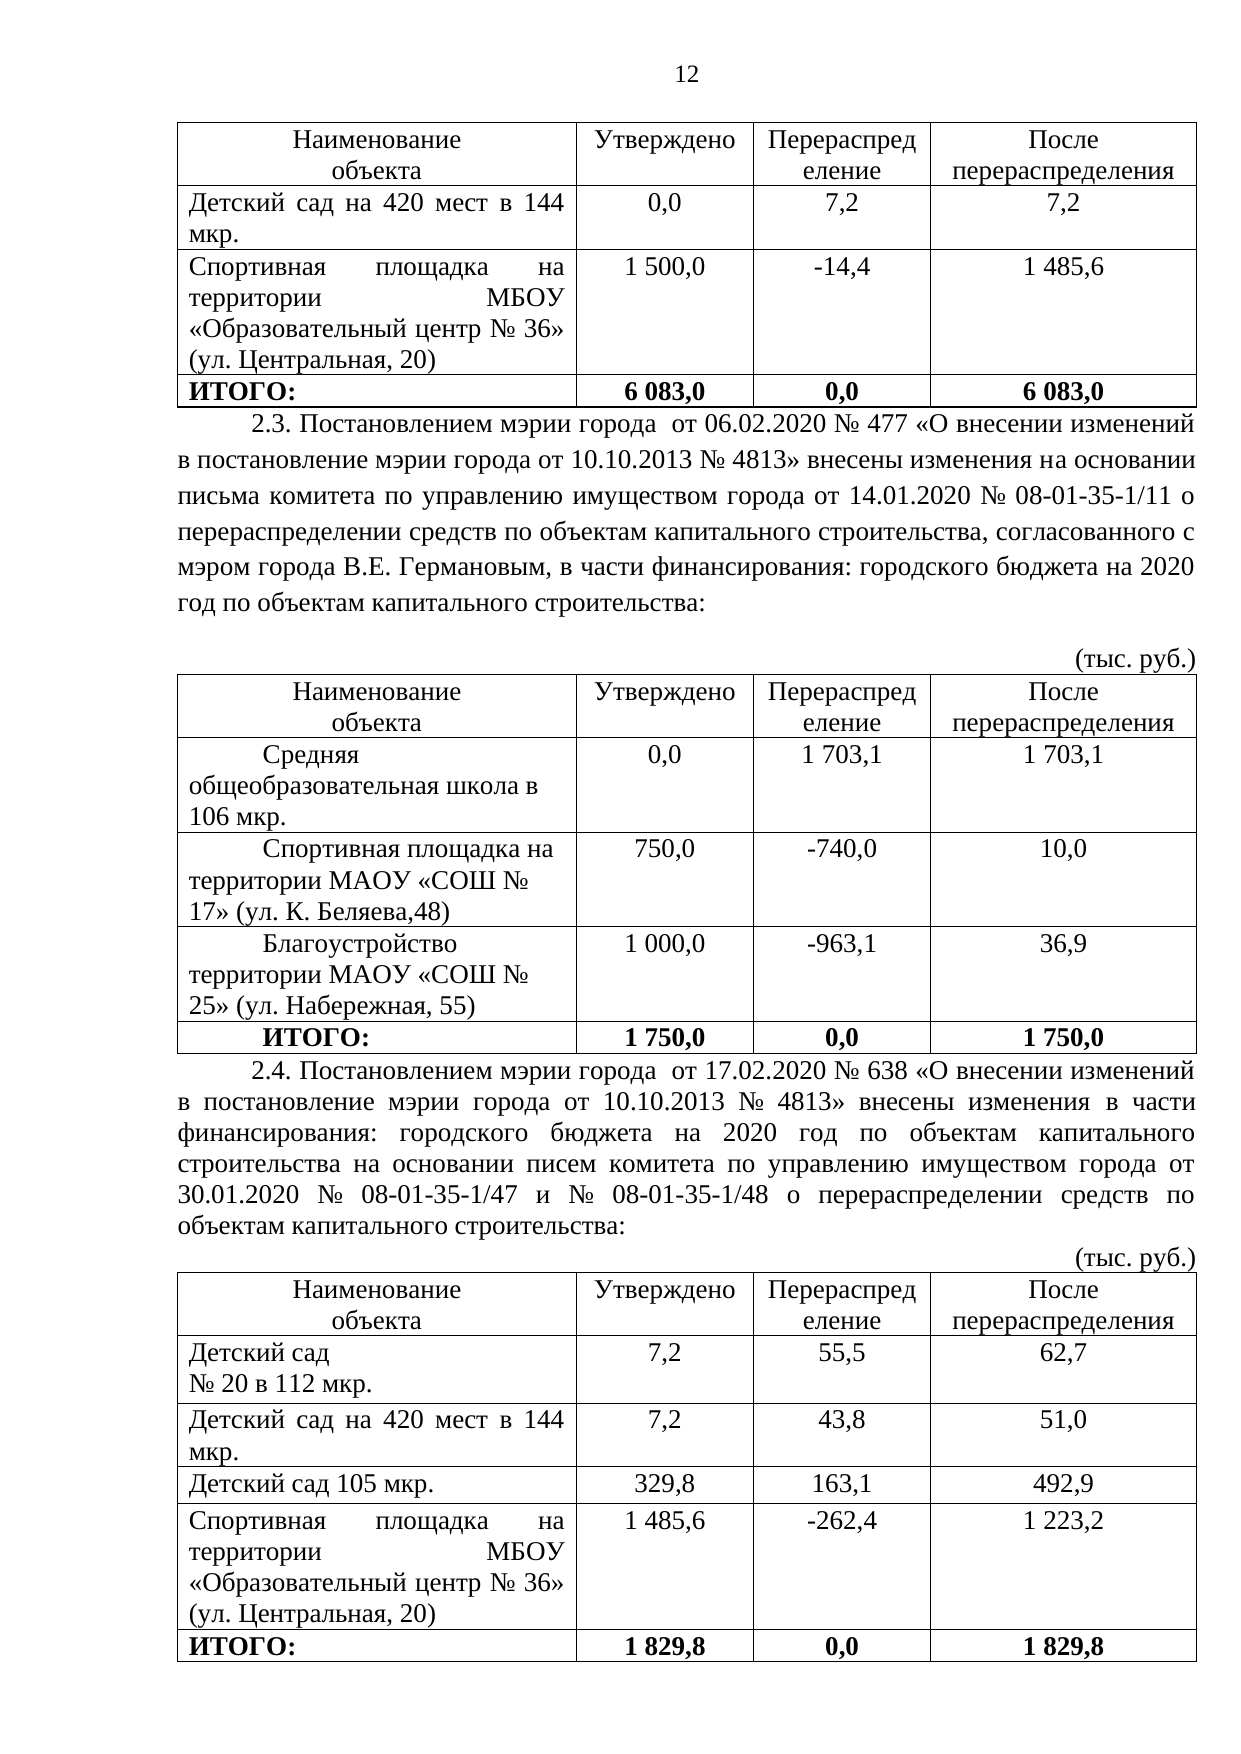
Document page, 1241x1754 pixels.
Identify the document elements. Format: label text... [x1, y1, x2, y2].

table_cell -14,4 [754, 250, 930, 374]
table_header После перераспределения [931, 123, 1196, 185]
table_header Наименование объекта [178, 1273, 576, 1335]
table_cell 1 703,1 [931, 738, 1196, 832]
table_cell Детский сад на 420 мест в 144 мкр. [178, 186, 576, 248]
table_cell 51,0 [931, 1404, 1196, 1466]
table_cell 55,5 [754, 1336, 930, 1402]
table_header Наименование объекта [178, 675, 576, 737]
table_cell -740,0 [754, 833, 930, 926]
table_header Перераспределение [754, 1273, 930, 1335]
table_cell 7,2 [931, 186, 1196, 248]
table_cell Благоустройство территории МАОУ «СОШ № 25» (ул. Набережная, 55) [178, 927, 576, 1021]
table_cell 1 485,6 [577, 1504, 753, 1629]
table_cell ИТОГО: [178, 375, 576, 406]
table_header Утверждено [577, 675, 753, 737]
table_header Перераспределение [754, 675, 930, 737]
table_cell -963,1 [754, 927, 930, 1021]
table_cell 7,2 [577, 1404, 753, 1466]
table_cell 0,0 [754, 375, 930, 406]
text (тыс. руб.) [177, 643, 1196, 674]
table_cell 492,9 [931, 1467, 1196, 1503]
table_cell 0,0 [577, 738, 753, 832]
table_cell 329,8 [577, 1467, 753, 1503]
table_cell Детский сад № 20 в 112 мкр. [178, 1336, 576, 1402]
table_cell 0,0 [577, 186, 753, 248]
text (тыс. руб.) [177, 1241, 1196, 1272]
table_header Наименование объекта [178, 123, 576, 185]
table_cell 1 750,0 [931, 1022, 1196, 1053]
text 2.3. Постановлением мэрии города от 06.02.2020 № 477 «О внесении изменений в постановление мэрии города от 10.10.2013 № 4813» внесены изменения на основании письма комитета по управлению имуществом города от 14.01.2020 № 08-01-35-1/11 о перераспределении средств по объектам капитального строительства, согласованного с мэром города В.Е. Германовым, в части финансирования: городского бюджета на 2020 год по объектам капитального строительства: [177, 408, 1196, 617]
table_cell 43,8 [754, 1404, 930, 1466]
table_cell Средняя общеобразовательная школа в 106 мкр. [178, 738, 576, 832]
table_cell 1 829,8 [577, 1630, 753, 1661]
table_cell 7,2 [754, 186, 930, 248]
table_cell Спортивная площадка на территории МАОУ «СОШ № 17» (ул. К. Беляева,48) [178, 833, 576, 926]
table_cell 1 500,0 [577, 250, 753, 374]
table_cell 1 000,0 [577, 927, 753, 1021]
table_cell 1 485,6 [931, 250, 1196, 374]
table_cell 62,7 [931, 1336, 1196, 1402]
table_cell 163,1 [754, 1467, 930, 1503]
table_cell 1 750,0 [577, 1022, 753, 1053]
table_cell ИТОГО: [178, 1022, 576, 1053]
table_cell 10,0 [931, 833, 1196, 926]
table_cell -262,4 [754, 1504, 930, 1629]
table_header Перераспределение [754, 123, 930, 185]
table_cell 6 083,0 [931, 375, 1196, 406]
table_cell 1 703,1 [754, 738, 930, 832]
table_header После перераспределения [931, 675, 1196, 737]
text 2.4. Постановлением мэрии города от 17.02.2020 № 638 «О внесении изменений в постановление мэрии города от 10.10.2013 № 4813» внесены изменения в части финансирования: городского бюджета на 2020 год по объектам капитального строительства на основании писем комитета по управлению имуществом города от 30.01.2020 № 08-01-35-1/47 и № 08-01-35-1/48 о перераспределении средств по объектам капитального строительства: [177, 1054, 1196, 1241]
table_cell 1 829,8 [931, 1630, 1196, 1661]
table_cell Спортивная площадка на территории МБОУ «Образовательный центр № 36» (ул. Центральная, 20) [178, 1504, 576, 1629]
table_cell Спортивная площадка на территории МБОУ «Образовательный центр № 36» (ул. Центральная, 20) [178, 250, 576, 374]
table_cell 6 083,0 [577, 375, 753, 406]
table_cell 1 223,2 [931, 1504, 1196, 1629]
table_header После перераспределения [931, 1273, 1196, 1335]
table_cell ИТОГО: [178, 1630, 576, 1661]
table_cell 0,0 [754, 1630, 930, 1661]
table_cell 750,0 [577, 833, 753, 926]
table_header Утверждено [577, 123, 753, 185]
table_cell 7,2 [577, 1336, 753, 1402]
table_cell 36,9 [931, 927, 1196, 1021]
table_cell Детский сад на 420 мест в 144 мкр. [178, 1404, 576, 1466]
table_cell Детский сад 105 мкр. [178, 1467, 576, 1503]
table_cell 0,0 [754, 1022, 930, 1053]
table_header Утверждено [577, 1273, 753, 1335]
